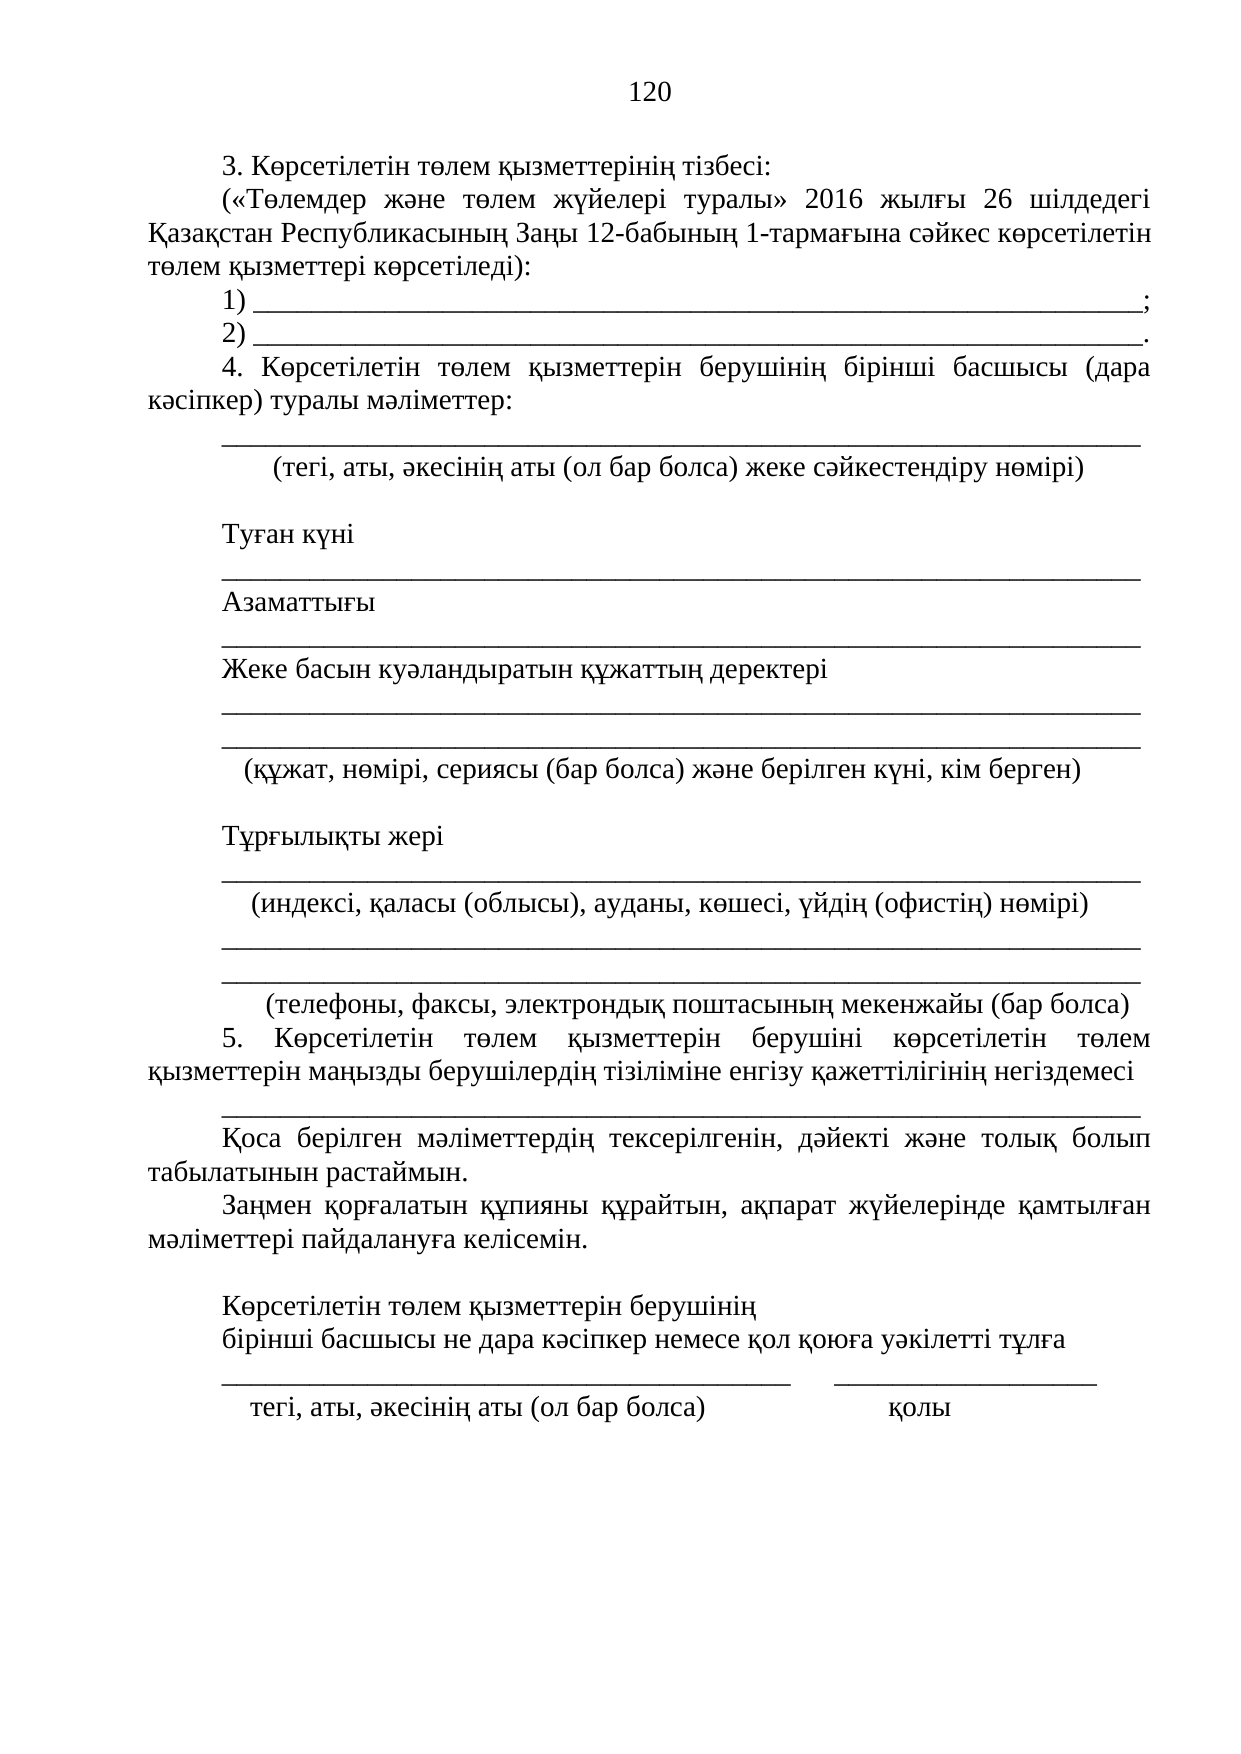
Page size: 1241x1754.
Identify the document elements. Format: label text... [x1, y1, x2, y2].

text бірінші басшысы не дара кәсіпкер немесе қол қоюға уәкілетті тұлға [148, 1322, 1152, 1355]
text _______________________________________________________________ [148, 718, 1152, 751]
text 1) _____________________________________________________________; [148, 282, 1152, 315]
text (тегі, аты, әкесінің аты (ол бар болса) жеке сәйкестендіру нөмірі) [148, 449, 1152, 483]
text _______________________________________________________________ [148, 416, 1152, 449]
text (құжат, нөмірі, сериясы (бар болса) және берілген күні, кім берген) [148, 751, 1152, 785]
text _______________________________________________________________ [148, 1087, 1152, 1120]
text _______________________________________________________________ [148, 684, 1152, 718]
text 4. Көрсетілетін төлем қызметтерін берушінің бірінші басшысы (дара кәсіпкер) туралы мәліметтер: [148, 349, 1152, 416]
text 5. Көрсетілетін төлем қызметтерін берушіні көрсетілетін төлем қызметтерін маңызды берушілердің тізіліміне енгізу қажеттілігінің негіздемесі [148, 1020, 1152, 1087]
text тегі, аты, әкесінің аты (ол бар болса) қолы [148, 1389, 1152, 1422]
text _______________________________________ __________________ [148, 1355, 1152, 1389]
text (телефоны, факсы, электрондық поштасының мекенжайы (бар болса) [148, 986, 1152, 1020]
text _______________________________________________________________ [148, 919, 1152, 953]
text Көрсетілетін төлем қызметтерін берушінің [148, 1288, 1152, 1322]
text _______________________________________________________________ [148, 617, 1152, 651]
text _______________________________________________________________ [148, 852, 1152, 886]
text 2) _____________________________________________________________. [148, 315, 1152, 349]
text (индексі, қаласы (облысы), ауданы, көшесі, үйдің (офистің) нөмірі) [148, 886, 1152, 919]
text Заңмен қорғалатын құпияны құрайтын, ақпарат жүйелерінде қамтылған мәліметтері пайдалануға келісемін. [148, 1187, 1152, 1254]
text Қоса берілген мәліметтердің тексерілгенін, дәйекті және толық болып табылатынын растаймын. [148, 1120, 1152, 1187]
text Туған күні [148, 517, 1152, 550]
text _______________________________________________________________ [148, 953, 1152, 986]
text 3. Көрсетілетін төлем қызметтерінің тізбесі: [148, 148, 1152, 181]
text Жеке басын куәландыратын құжаттың деректері [148, 651, 1152, 684]
text Тұрғылықты жері [148, 818, 1152, 852]
text Азаматтығы [148, 584, 1152, 617]
text («Төлемдер және төлем жүйелері туралы» 2016 жылғы 26 шілдедегі Қазақстан Республикасының Заңы 12-бабының 1-тармағына сәйкес көрсетілетін төлем қызметтері көрсетіледі): [148, 181, 1152, 282]
text _______________________________________________________________ [148, 550, 1152, 584]
